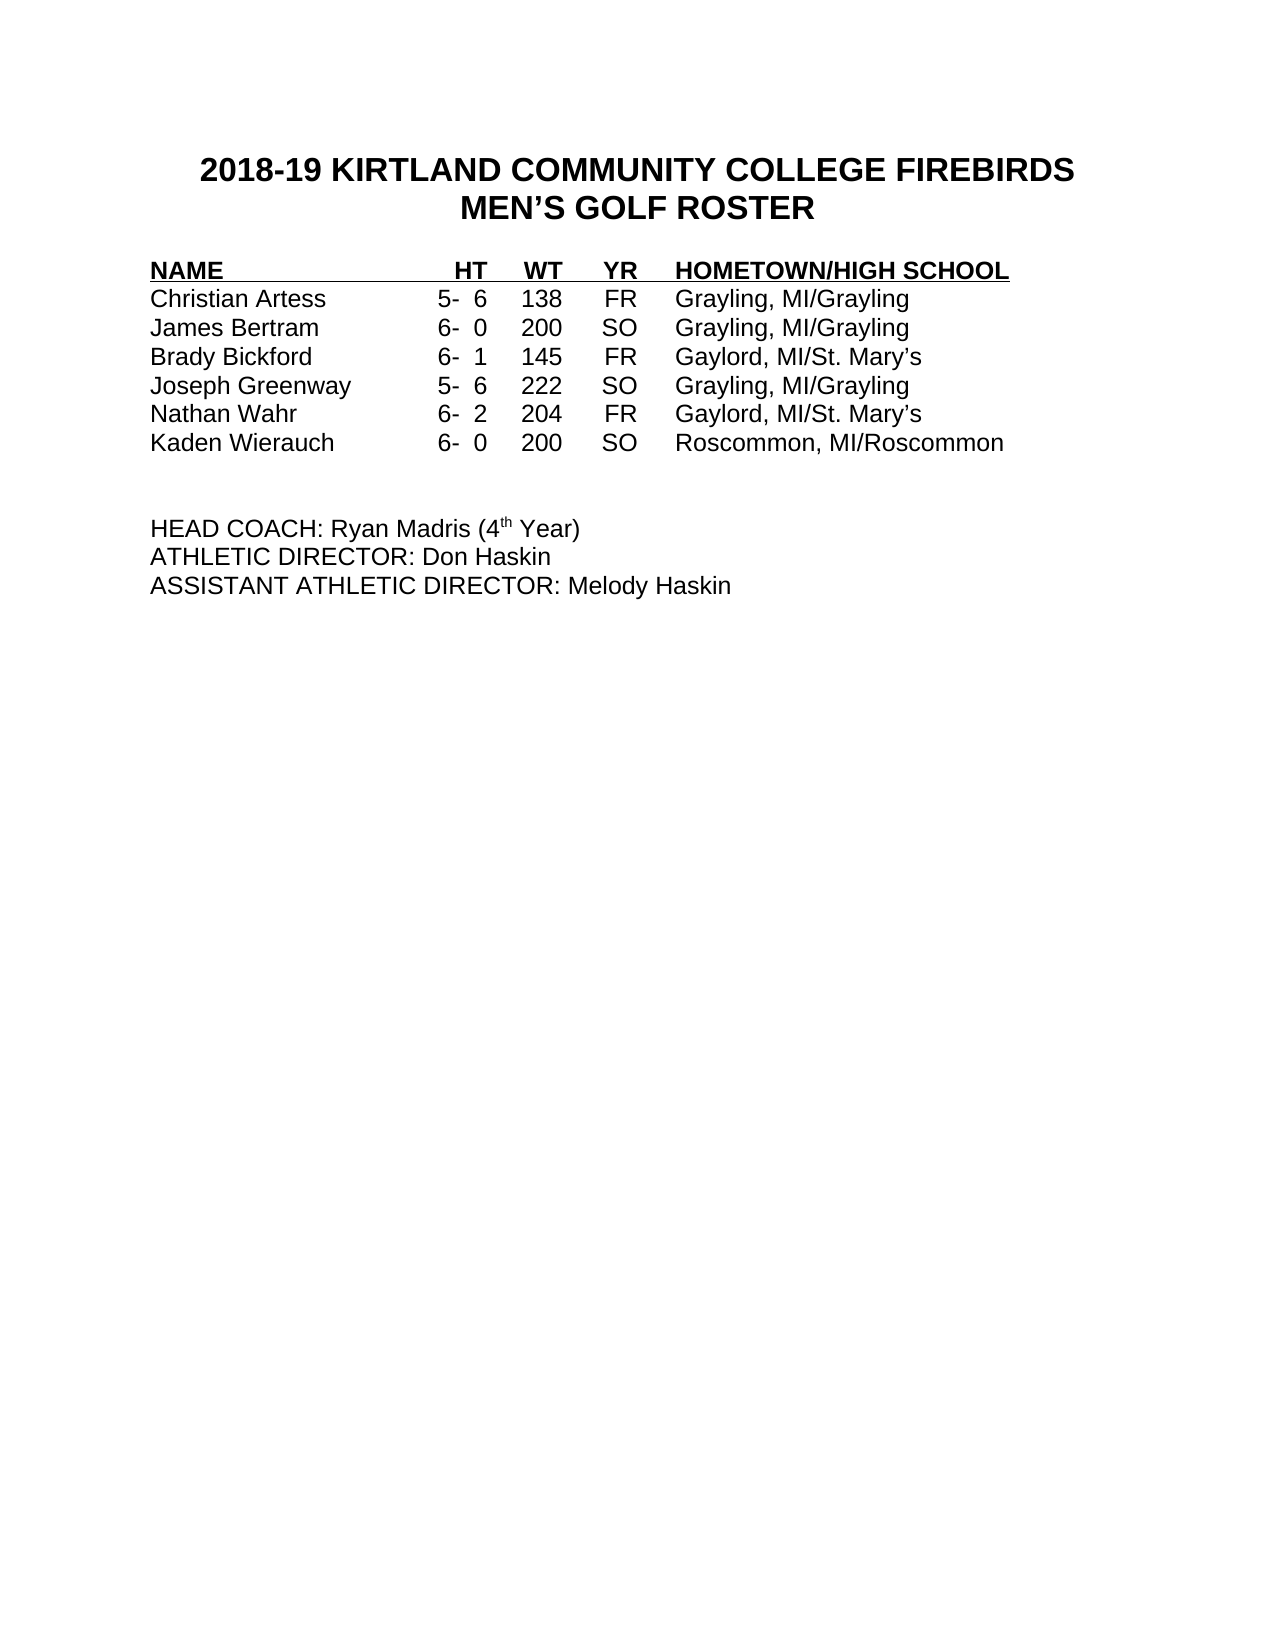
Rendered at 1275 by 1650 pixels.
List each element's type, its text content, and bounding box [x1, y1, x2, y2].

text HEAD COACH: Ryan Madris (4th Year) [150, 514, 1200, 542]
text Kaden Wierauch 6- 0 200 SO Roscommon, MI/Roscommon [75, 428, 1200, 457]
text ATHLETIC DIRECTOR: Don Haskin [75, 542, 1200, 571]
text Joseph Greenway 5- 6 222 SO Grayling, MI/Grayling [75, 371, 1200, 399]
text 2018-19 KIRTLAND COMMUNITY COLLEGE FIREBIRDS [75, 150, 1200, 188]
text Christian Artess 5- 6 138 FR Grayling, MI/Grayling [75, 284, 1200, 313]
text NAME HT WT YR HOMETOWN/HIGH SCHOOL [75, 256, 1200, 284]
text James Bertram 6- 0 200 SO Grayling, MI/Grayling [75, 313, 1200, 342]
text Nathan Wahr 6- 2 204 FR Gaylord, MI/St. Mary’s [75, 399, 1200, 428]
text Brady Bickford 6- 1 145 FR Gaylord, MI/St. Mary’s [75, 342, 1200, 371]
text ASSISTANT ATHLETIC DIRECTOR: Melody Haskin [75, 571, 1200, 600]
text MEN’S GOLF ROSTER [75, 188, 1200, 227]
